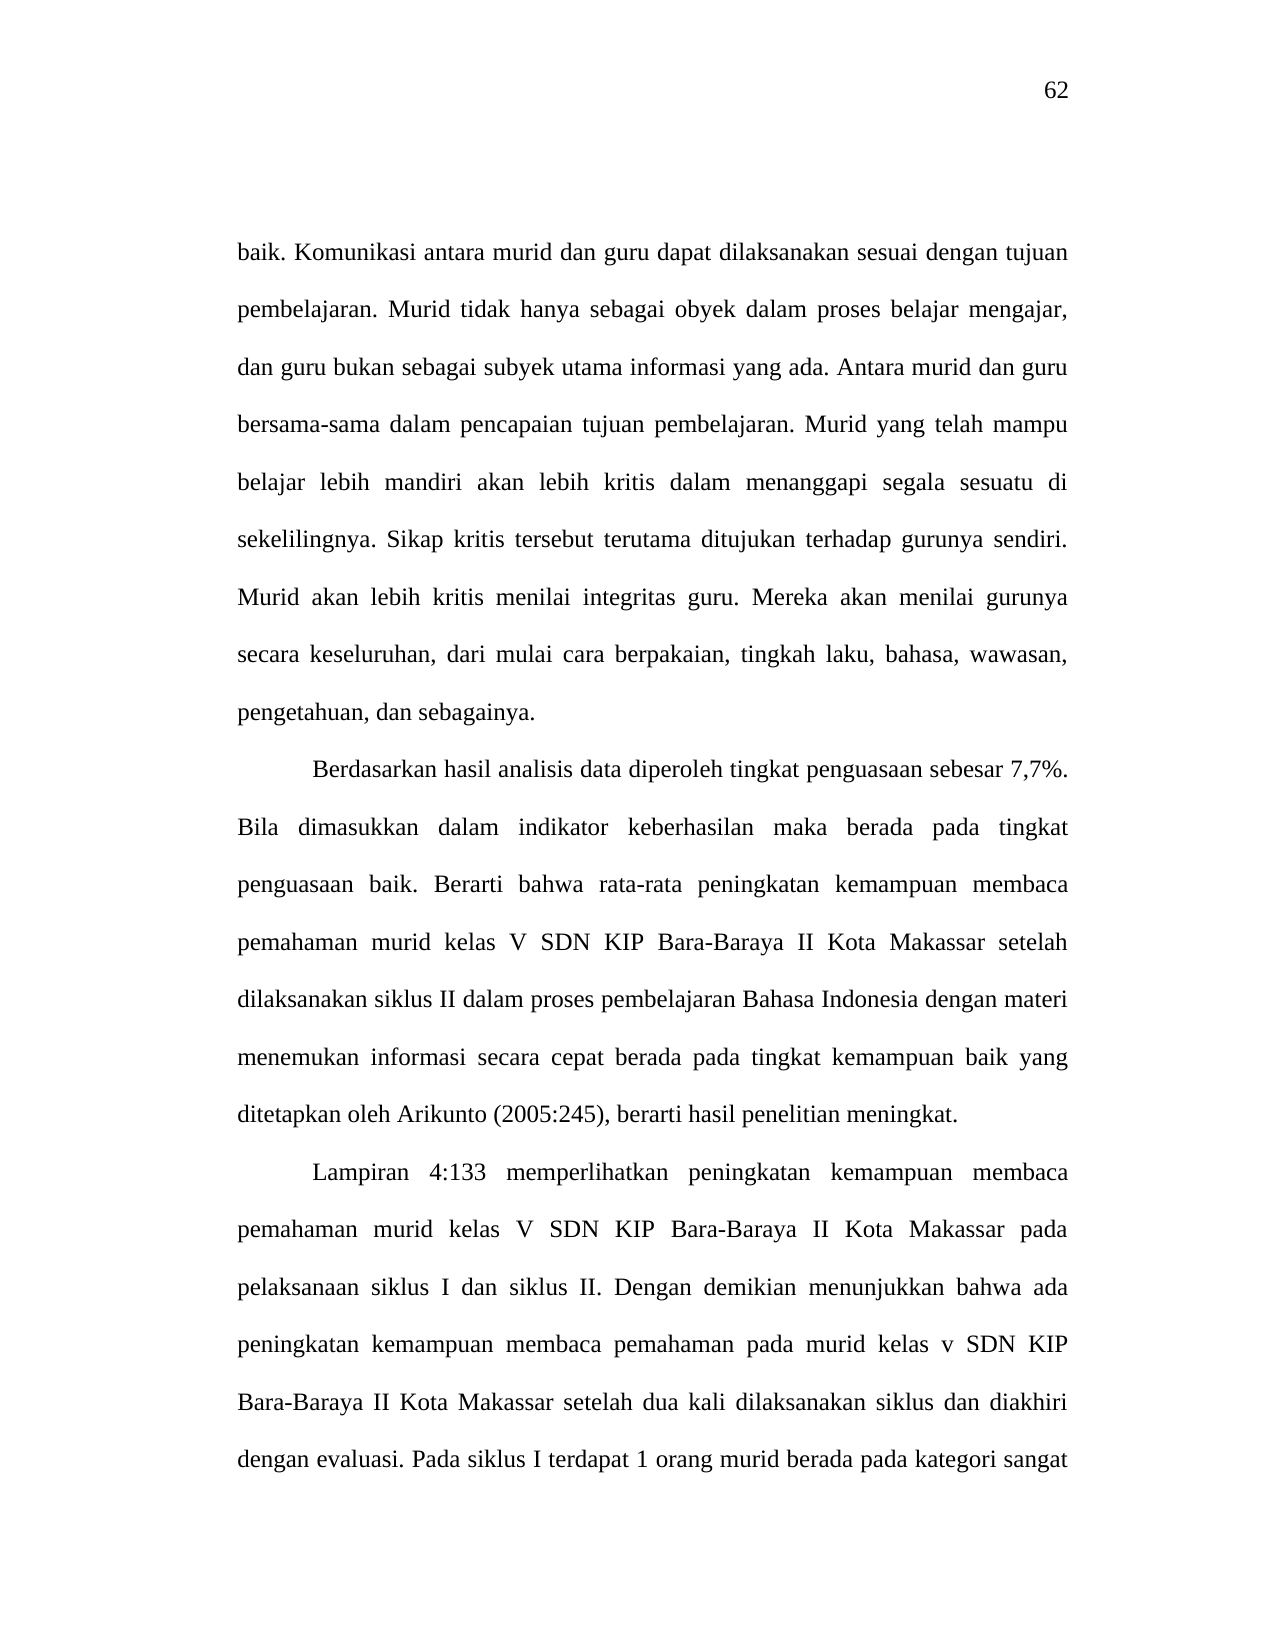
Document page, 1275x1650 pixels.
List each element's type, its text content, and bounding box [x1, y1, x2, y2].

text Berdasarkan hasil analisis data diperoleh tingkat penguasaan sebesar 7,7%. Bila dimasukkan dalam indikator keberhasilan maka berada pada tingkat penguasaan baik. Berarti bahwa rata-rata peningkatan kemampuan membaca pemahaman murid kelas V SDN KIP Bara-Baraya II Kota Makassar setelah dilaksanakan siklus II dalam proses pembelajaran Bahasa Indonesia dengan materi menemukan informasi secara cepat berada pada tingkat kemampuan baik yang ditetapkan oleh Arikunto (2005:245), berarti hasil penelitian meningkat. [237, 754, 1069, 1128]
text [237, 1157, 1069, 1473]
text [237, 237, 1069, 726]
